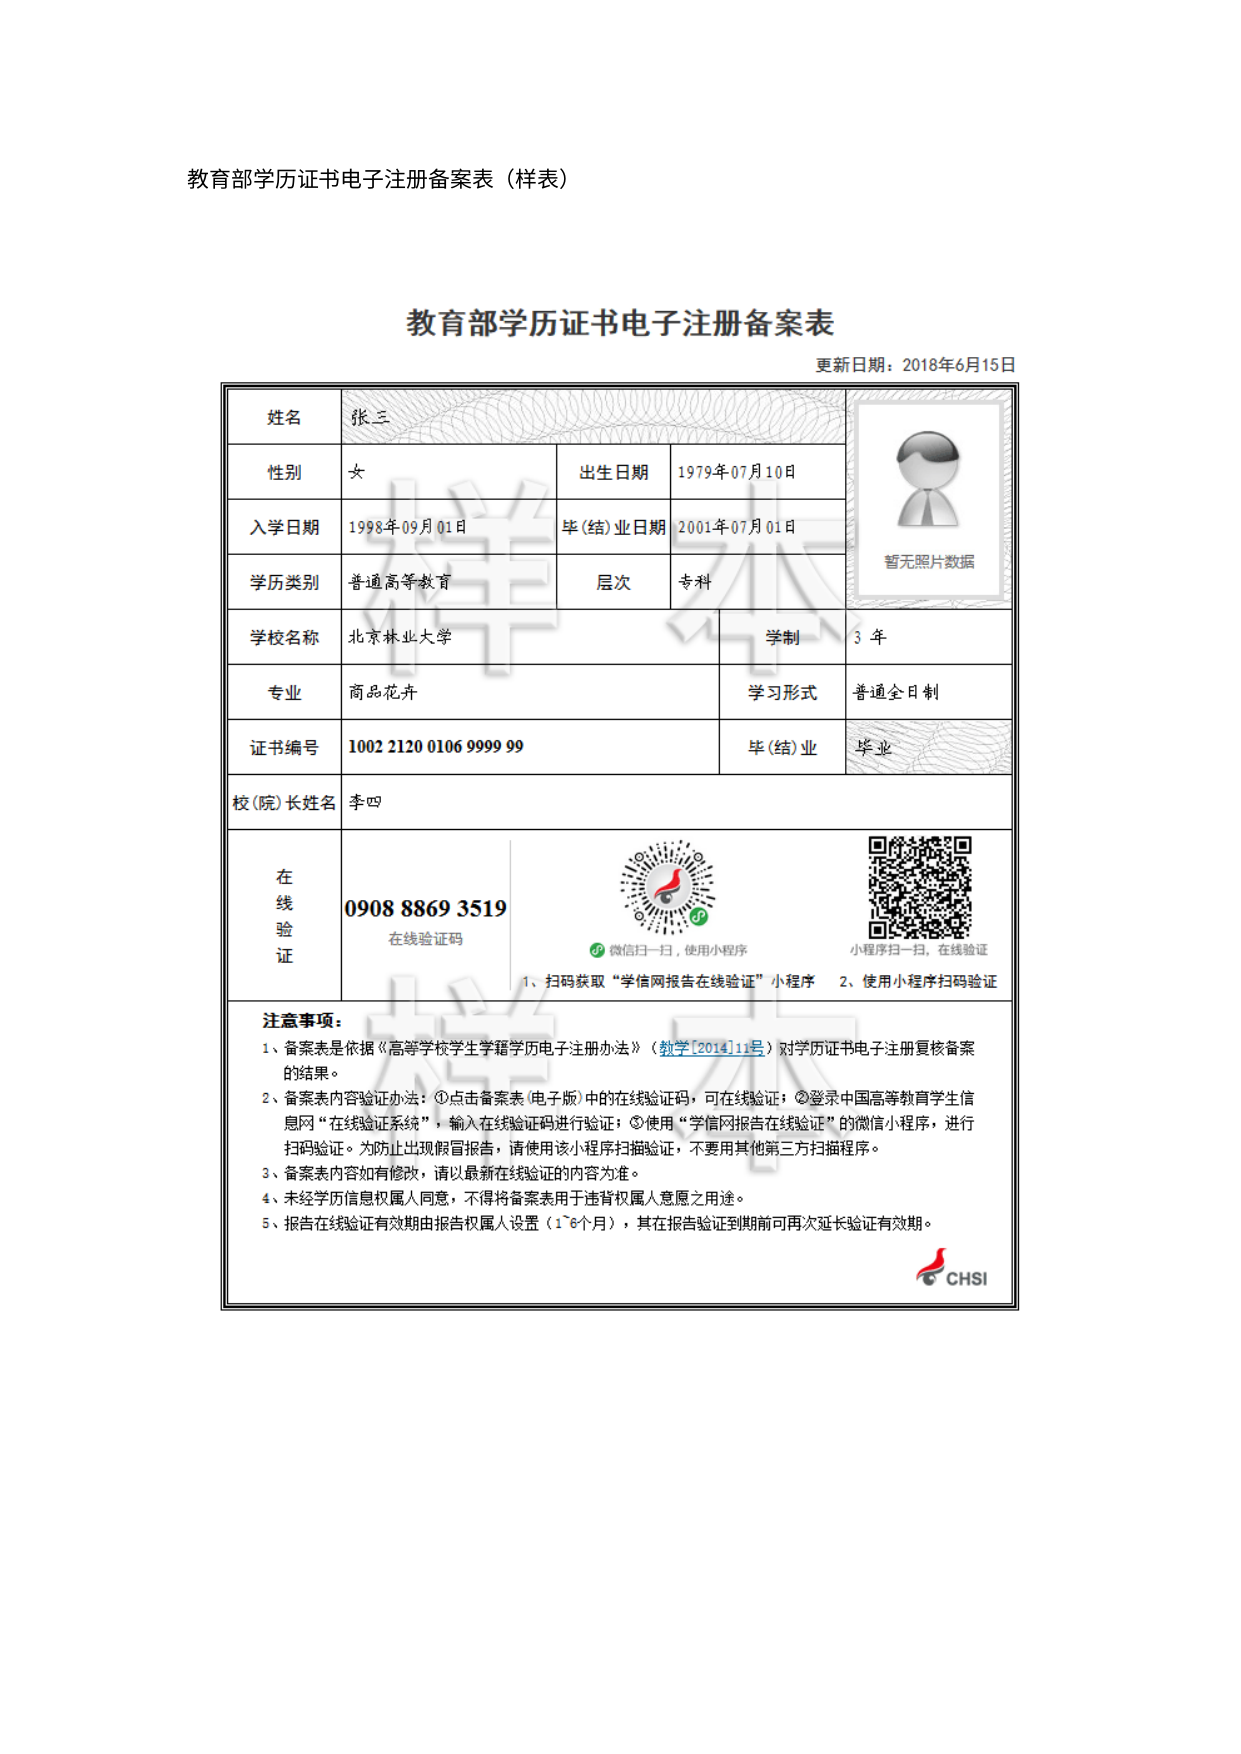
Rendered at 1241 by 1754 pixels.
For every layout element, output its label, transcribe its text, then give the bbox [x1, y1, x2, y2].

text 教育部学历证书电子注册备案表（样表） [187, 162, 1053, 194]
picture [187, 292, 1053, 1342]
